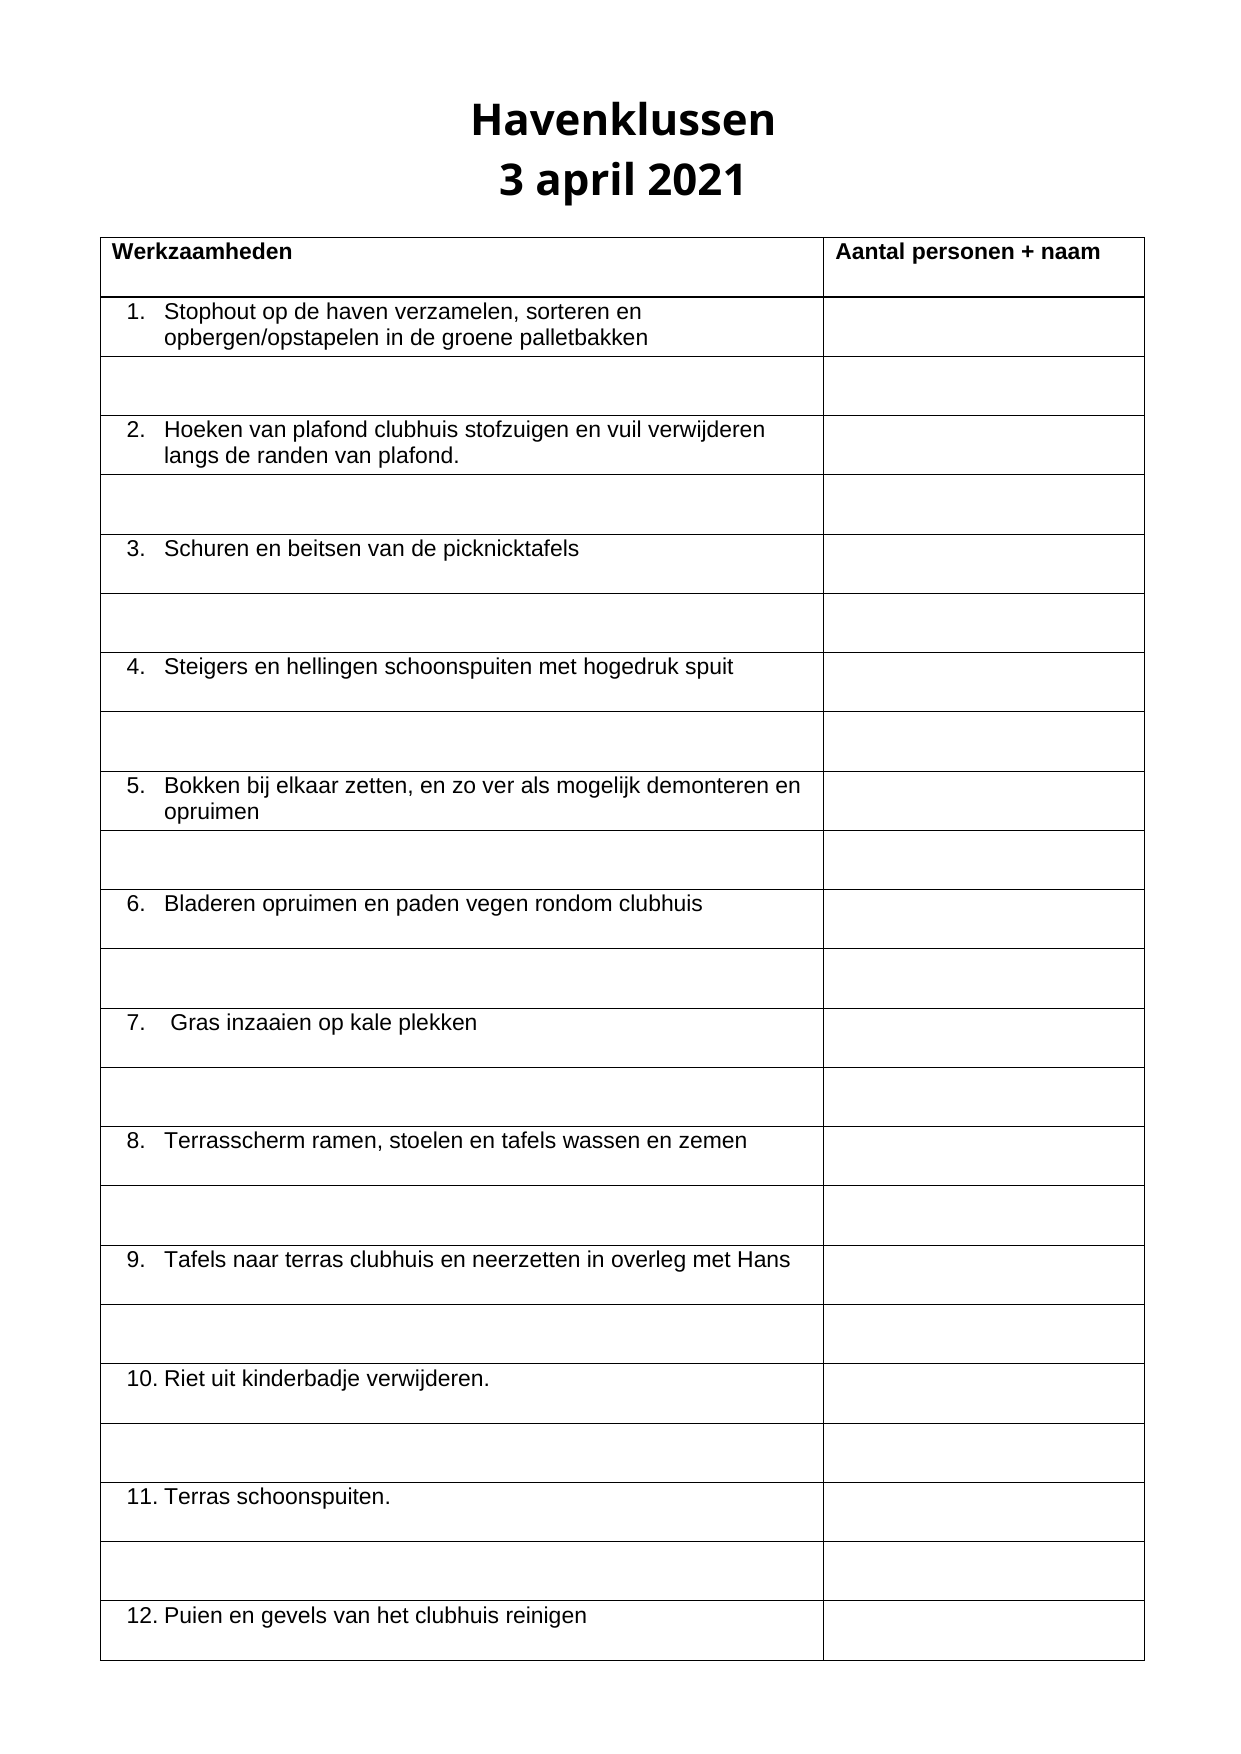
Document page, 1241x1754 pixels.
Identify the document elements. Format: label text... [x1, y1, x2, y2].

table_cell [824, 535, 1144, 593]
table_cell Steigers en hellingen schoonspuiten met hogedruk spuit [101, 653, 823, 711]
table_cell [824, 1305, 1144, 1363]
table_cell [824, 1424, 1144, 1482]
table_cell Tafels naar terras clubhuis en neerzetten in overleg met Hans [101, 1246, 823, 1304]
table_cell [824, 1364, 1144, 1422]
table_cell [824, 772, 1144, 830]
table_cell Bladeren opruimen en paden vegen rondom clubhuis [101, 890, 823, 948]
table_cell [101, 1542, 823, 1600]
table_cell [824, 416, 1144, 474]
table_cell [824, 712, 1144, 771]
table_cell Hoeken van plafond clubhuis stofzuigen en vuil verwijderen langs de randen van plafond. [101, 416, 823, 474]
table_cell [824, 1483, 1144, 1541]
table_header Werkzaamheden [101, 238, 823, 296]
table_cell [824, 1127, 1144, 1185]
table_cell Riet uit kinderbadje verwijderen. [101, 1364, 823, 1422]
table_cell [824, 653, 1144, 711]
table_cell [101, 1424, 823, 1482]
table_cell [824, 1186, 1144, 1245]
table_cell [824, 1542, 1144, 1600]
table_cell [824, 890, 1144, 948]
table_cell [824, 357, 1144, 415]
table_cell [101, 1068, 823, 1126]
table_cell Terras schoonspuiten. [101, 1483, 823, 1541]
table_cell Puien en gevels van het clubhuis reinigen [101, 1601, 823, 1659]
table_cell Gras inzaaien op kale plekken [101, 1009, 823, 1067]
table_cell [101, 1186, 823, 1245]
table_cell [101, 949, 823, 1008]
table_cell [824, 1246, 1144, 1304]
table_cell [824, 298, 1144, 356]
table_cell [824, 594, 1144, 652]
table_cell [101, 475, 823, 533]
table_cell [824, 1009, 1144, 1067]
text 3 april 2021 [100, 149, 1146, 208]
text Havenklussen [100, 89, 1146, 148]
table_cell [824, 1068, 1144, 1126]
table_cell Stophout op de haven verzamelen, sorteren en opbergen/opstapelen in de groene palletbakken [101, 298, 823, 356]
table_cell [101, 831, 823, 889]
table_cell [824, 831, 1144, 889]
table_cell [824, 949, 1144, 1008]
table_cell [101, 1305, 823, 1363]
table_cell [824, 475, 1144, 533]
table_cell Terrasscherm ramen, stoelen en tafels wassen en zemen [101, 1127, 823, 1185]
table_cell [101, 712, 823, 771]
table_cell [824, 1601, 1144, 1659]
table_cell [101, 594, 823, 652]
table_cell Bokken bij elkaar zetten, en zo ver als mogelijk demonteren en opruimen [101, 772, 823, 830]
table_cell [101, 357, 823, 415]
table_cell Schuren en beitsen van de picknicktafels [101, 535, 823, 593]
table_header Aantal personen + naam [824, 238, 1144, 296]
